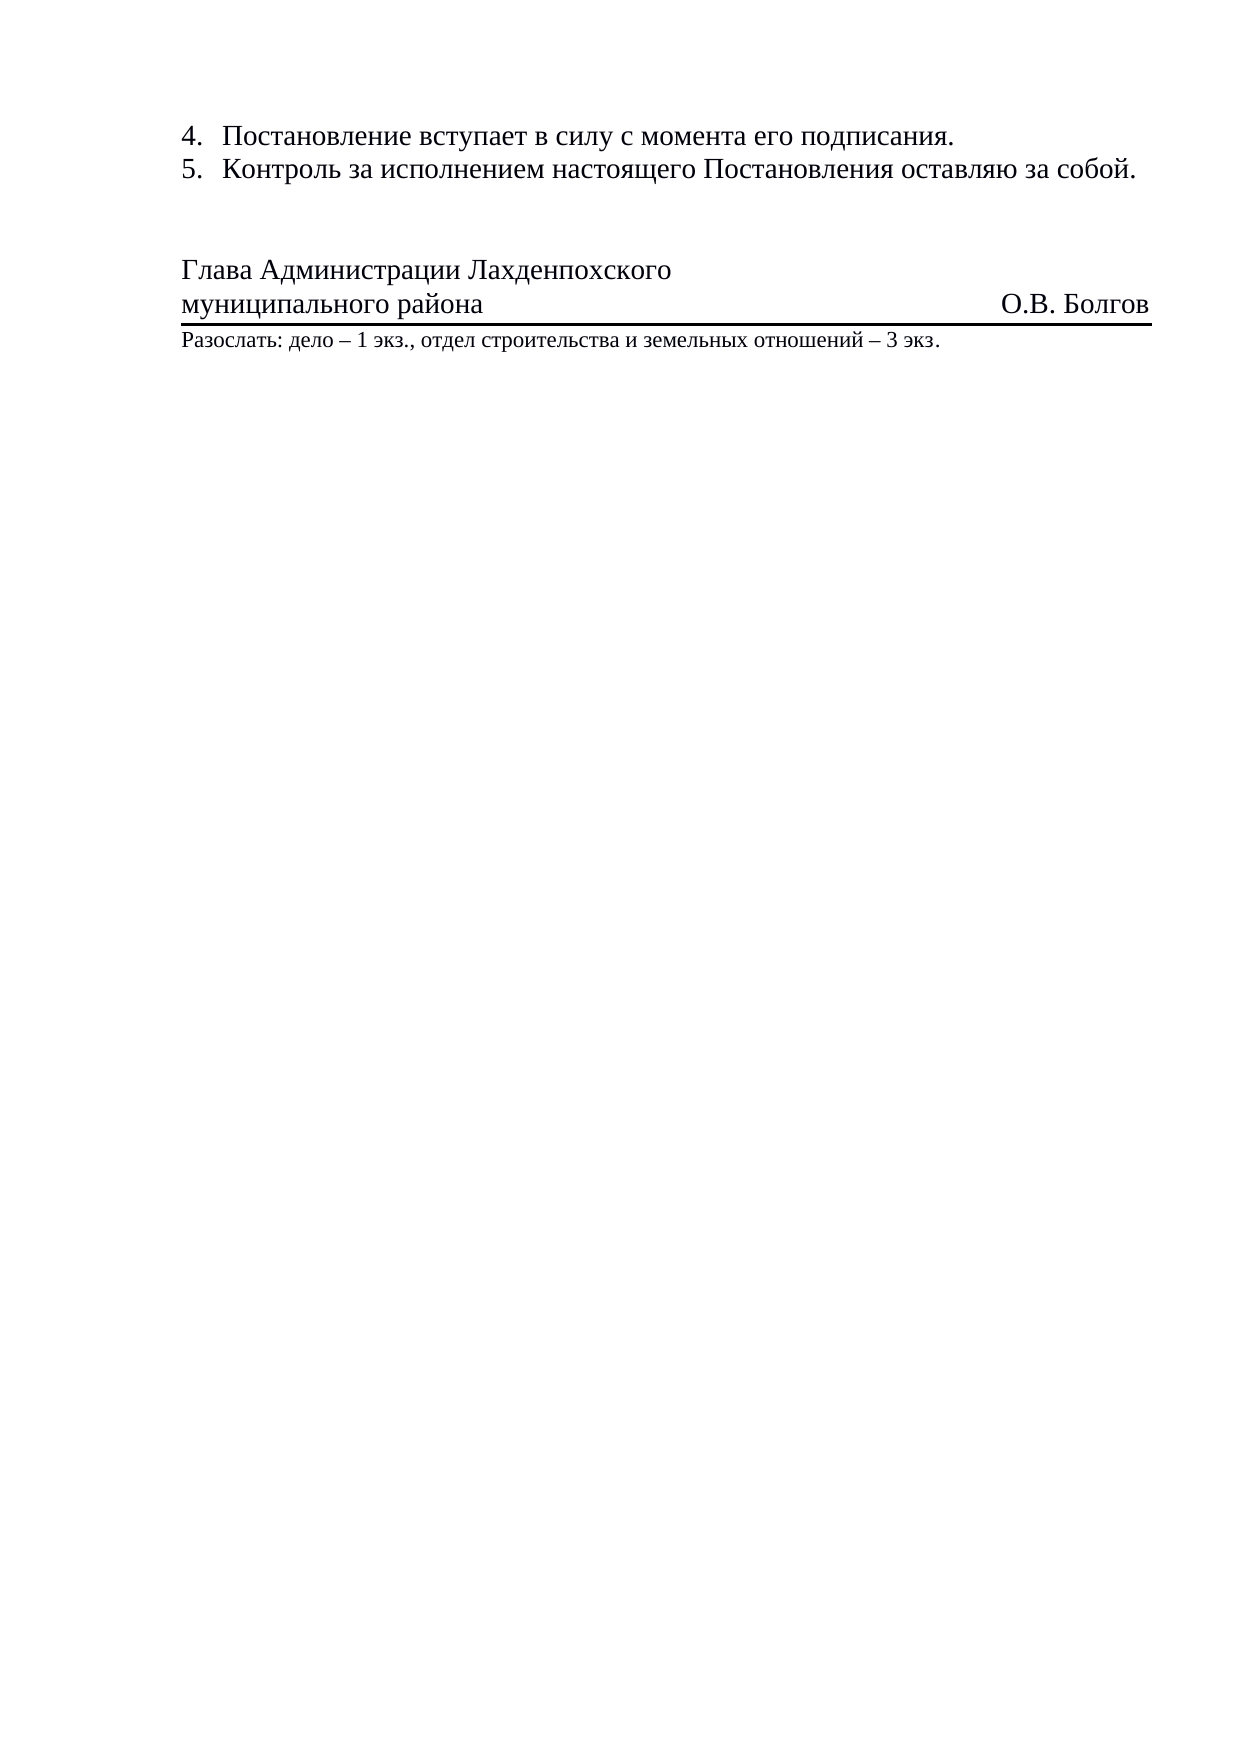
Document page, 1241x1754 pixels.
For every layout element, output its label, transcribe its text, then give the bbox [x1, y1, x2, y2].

text Разослать: дело – 1 экз., отдел строительства и земельных отношений – 3 экз. [181, 326, 1152, 352]
text муниципального района О.В. Болгов [181, 286, 1152, 323]
text Глава Администрации Лахденпохского [181, 252, 1152, 286]
list Контроль за исполнением настоящего Постановления оставляю за собой. [181, 152, 1152, 185]
list Постановление вступает в силу с момента его подписания. [181, 118, 1152, 152]
